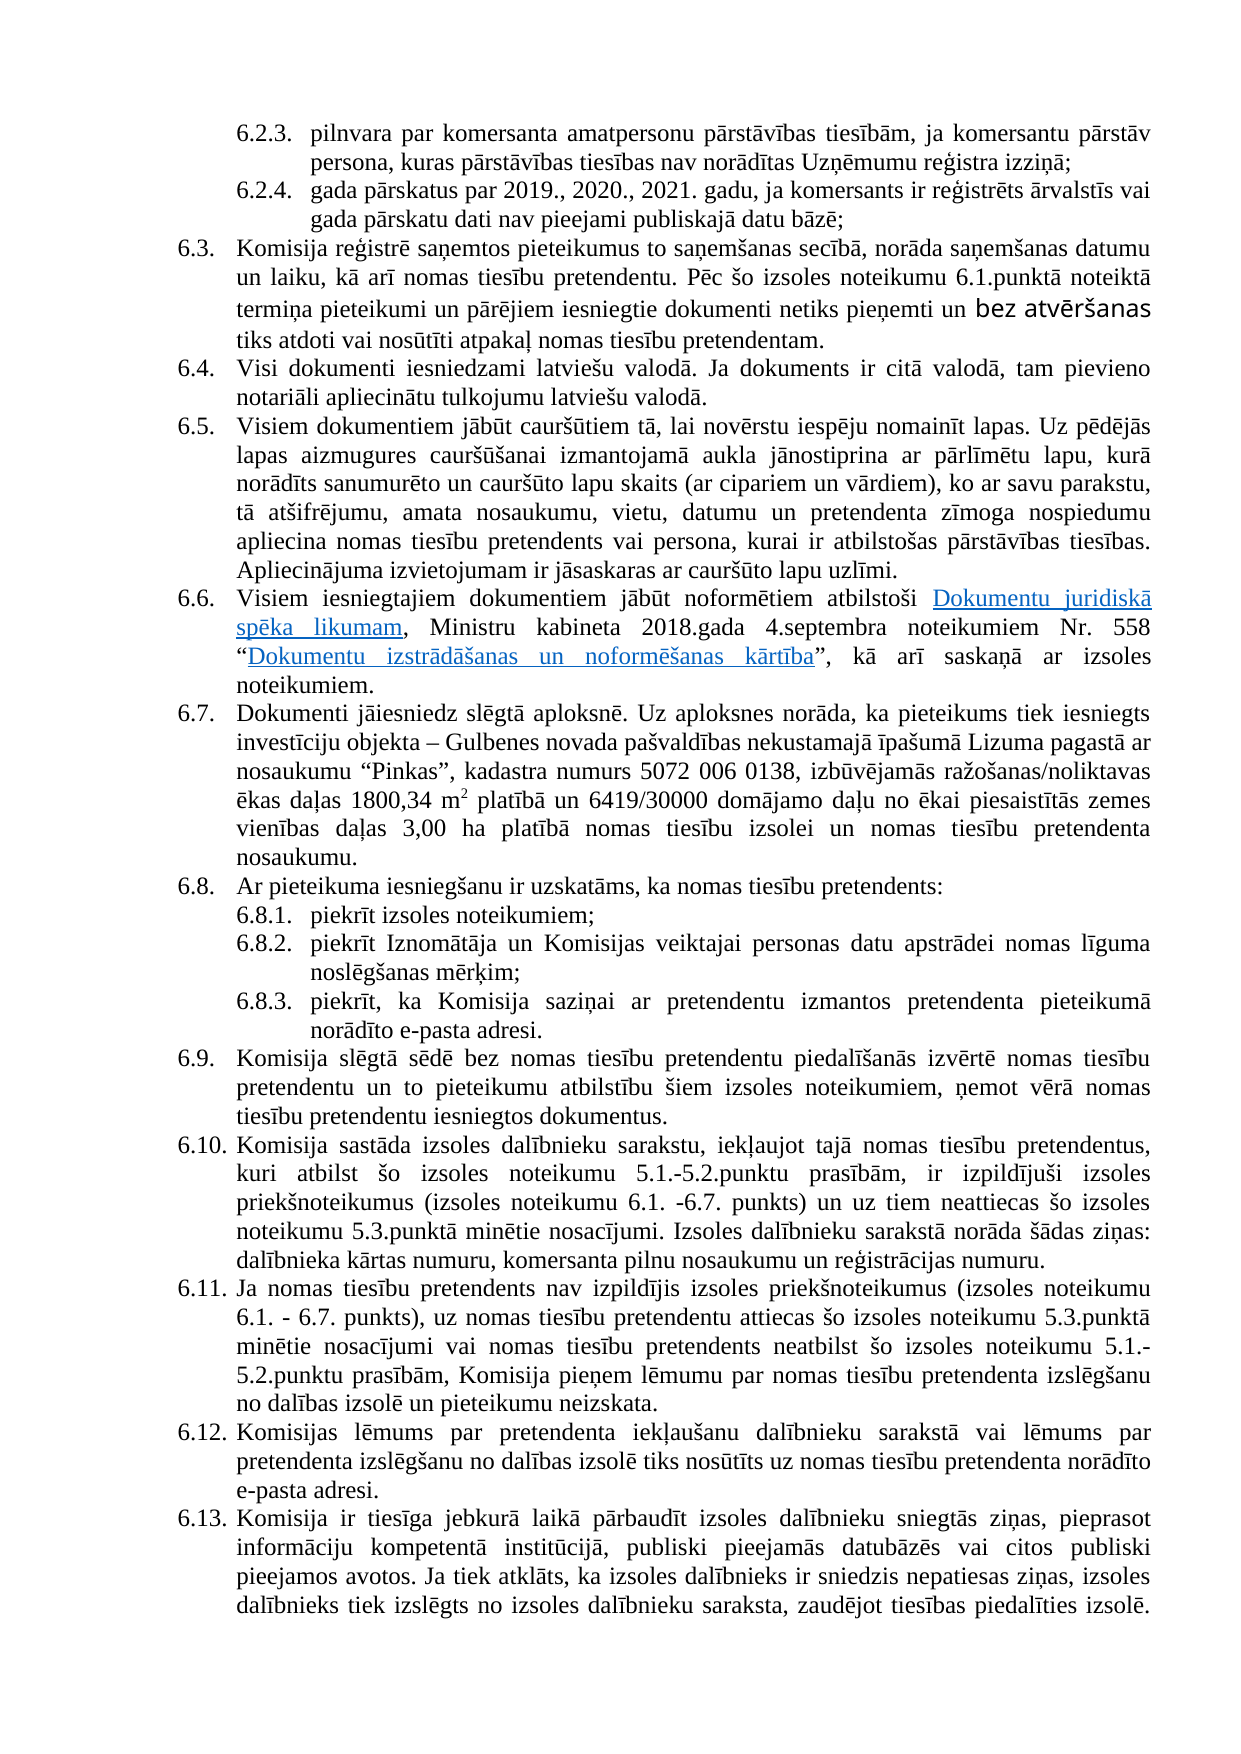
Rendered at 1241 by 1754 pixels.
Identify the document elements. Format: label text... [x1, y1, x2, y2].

list piekrīt Iznomātāja un Komisijas veiktajai personas datu apstrādei nomas līguma noslēgšanas mērķim; [236, 928, 1152, 986]
list Ar pieteikuma iesniegšanu ir uzskatāms, ka nomas tiesību pretendents: [177, 871, 1152, 900]
list pilnvara par komersanta amatpersonu pārstāvības tiesībām, ja komersantu pārstāv persona, kuras pārstāvības tiesības nav norādītas Uzņēmumu reģistra izziņā; [236, 118, 1152, 176]
list Visi dokumenti iesniedzami latviešu valodā. Ja dokuments ir citā valodā, tam pievieno notariāli apliecinātu tulkojumu latviešu valodā. [177, 353, 1152, 411]
list Komisijas lēmums par pretendenta iekļaušanu dalībnieku sarakstā vai lēmums par pretendenta izslēgšanu no dalības izsolē tiks nosūtīts uz nomas tiesību pretendenta norādīto e-pasta adresi. [177, 1417, 1152, 1503]
list Dokumenti jāiesniedz slēgtā aploksnē. Uz aploksnes norāda, ka pieteikums tiek iesniegts investīciju objekta – Gulbenes novada pašvaldības nekustamajā īpašumā Lizuma pagastā ar nosaukumu “Pinkas”, kadastra numurs 5072 006 0138, izbūvējamās ražošanas/noliktavas ēkas daļas 1800,34 m2 platībā un 6419/30000 domājamo daļu no ēkai piesaistītās zemes vienības daļas 3,00 ha platībā nomas tiesību izsolei un nomas tiesību pretendenta nosaukumu. [177, 698, 1152, 871]
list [177, 1503, 1152, 1618]
list Komisija sastāda izsoles dalībnieku sarakstu, iekļaujot tajā nomas tiesību pretendentus, kuri atbilst šo izsoles noteikumu 5.1.-5.2.punktu prasībām, ir izpildījuši izsoles priekšnoteikumus (izsoles noteikumu 6.1. -6.7. punkts) un uz tiem neattiecas šo izsoles noteikumu 5.3.punktā minētie nosacījumi. Izsoles dalībnieku sarakstā norāda šādas ziņas: dalībnieka kārtas numuru, komersanta pilnu nosaukumu un reģistrācijas numuru. [177, 1130, 1152, 1273]
list Visiem iesniegtajiem dokumentiem jābūt noformētiem atbilstoši Dokumentu juridiskā spēka likumam, Ministru kabineta 2018.gada 4.septembra noteikumiem Nr. 558 “Dokumentu izstrādāšanas un noformēšanas kārtība”, kā arī saskaņā ar izsoles noteikumiem. [177, 583, 1152, 698]
list piekrīt, ka Komisija saziņai ar pretendentu izmantos pretendenta pieteikumā norādīto e-pasta adresi. [236, 986, 1152, 1043]
list Visiem dokumentiem jābūt cauršūtiem tā, lai novērstu iespēju nomainīt lapas. Uz pēdējās lapas aizmugures cauršūšanai izmantojamā aukla jānostiprina ar pārlīmētu lapu, kurā norādīts sanumurēto un cauršūto lapu skaits (ar cipariem un vārdiem), ko ar savu parakstu, tā atšifrējumu, amata nosaukumu, vietu, datumu un pretendenta zīmoga nospiedumu apliecina nomas tiesību pretendents vai persona, kurai ir atbilstošas pārstāvības tiesības. Apliecinājuma izvietojumam ir jāsaskaras ar cauršūto lapu uzlīmi. [177, 411, 1152, 583]
list gada pārskatus par 2019., 2020., 2021. gadu, ja komersants ir reģistrēts ārvalstīs vai gada pārskatu dati nav pieejami publiskajā datu bāzē; [236, 176, 1152, 233]
list Komisija reģistrē saņemtos pieteikumus to saņemšanas secībā, norāda saņemšanas datumu un laiku, kā arī nomas tiesību pretendentu. Pēc šo izsoles noteikumu 6.1.punktā noteiktā termiņa pieteikumi un pārējiem iesniegtie dokumenti netiks pieņemti un bez atvēršanas tiks atdoti vai nosūtīti atpakaļ nomas tiesību pretendentam. [177, 233, 1152, 353]
list Komisija slēgtā sēdē bez nomas tiesību pretendentu piedalīšanās izvērtē nomas tiesību pretendentu un to pieteikumu atbilstību šiem izsoles noteikumiem, ņemot vērā nomas tiesību pretendentu iesniegtos dokumentus. [177, 1043, 1152, 1130]
list piekrīt izsoles noteikumiem; [236, 900, 1152, 928]
list Ja nomas tiesību pretendents nav izpildījis izsoles priekšnoteikumus (izsoles noteikumu 6.1. - 6.7. punkts), uz nomas tiesību pretendentu attiecas šo izsoles noteikumu 5.3.punktā minētie nosacījumi vai nomas tiesību pretendents neatbilst šo izsoles noteikumu 5.1.-5.2.punktu prasībām, Komisija pieņem lēmumu par nomas tiesību pretendenta izslēgšanu no dalības izsolē un pieteikumu neizskata. [177, 1273, 1152, 1417]
